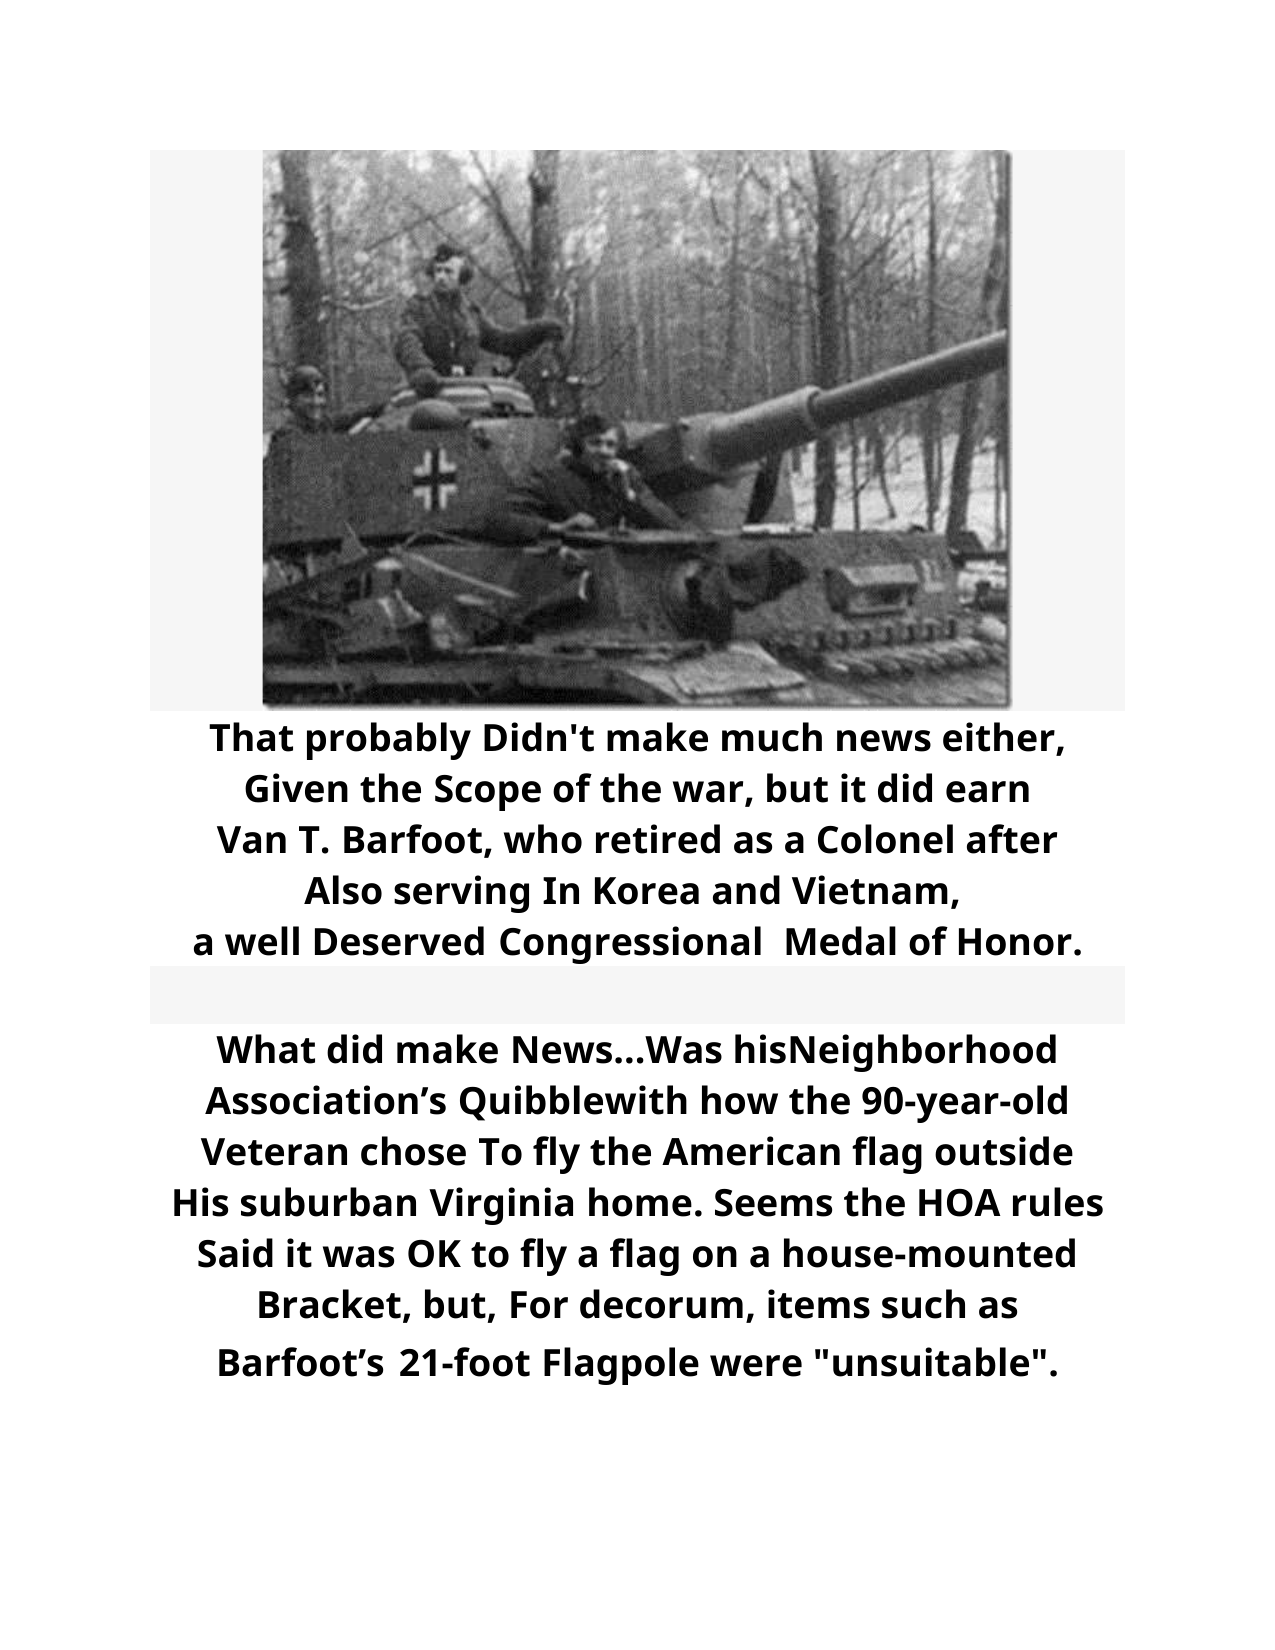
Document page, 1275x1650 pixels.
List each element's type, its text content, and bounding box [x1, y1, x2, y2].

text Said it was OK to fly a flag on a house-mounted [150, 1228, 1125, 1279]
text Given the Scope of the war, but it did earn [150, 762, 1125, 813]
text What did make News...Was hisNeighborhood [150, 1024, 1125, 1075]
text Van T. Barfoot, who retired as a Colonel after [150, 813, 1125, 864]
text Veteran chose To fly the American flag outside [150, 1126, 1125, 1177]
text Also serving In Korea and Vietnam, [150, 864, 1125, 915]
text That probably Didn't make much news either, [150, 711, 1125, 762]
text a well Deserved Congressional Medal of Honor. [150, 915, 1125, 966]
text Association’s Quibblewith how the 90-year-old [150, 1075, 1125, 1126]
text Barfoot’s 21-foot Flagpole were "unsuitable". [150, 1330, 1125, 1388]
picture [262, 150, 1013, 711]
text His suburban Virginia home. Seems the HOA rules [150, 1177, 1125, 1228]
text Bracket, but, For decorum, items such as [150, 1279, 1125, 1330]
